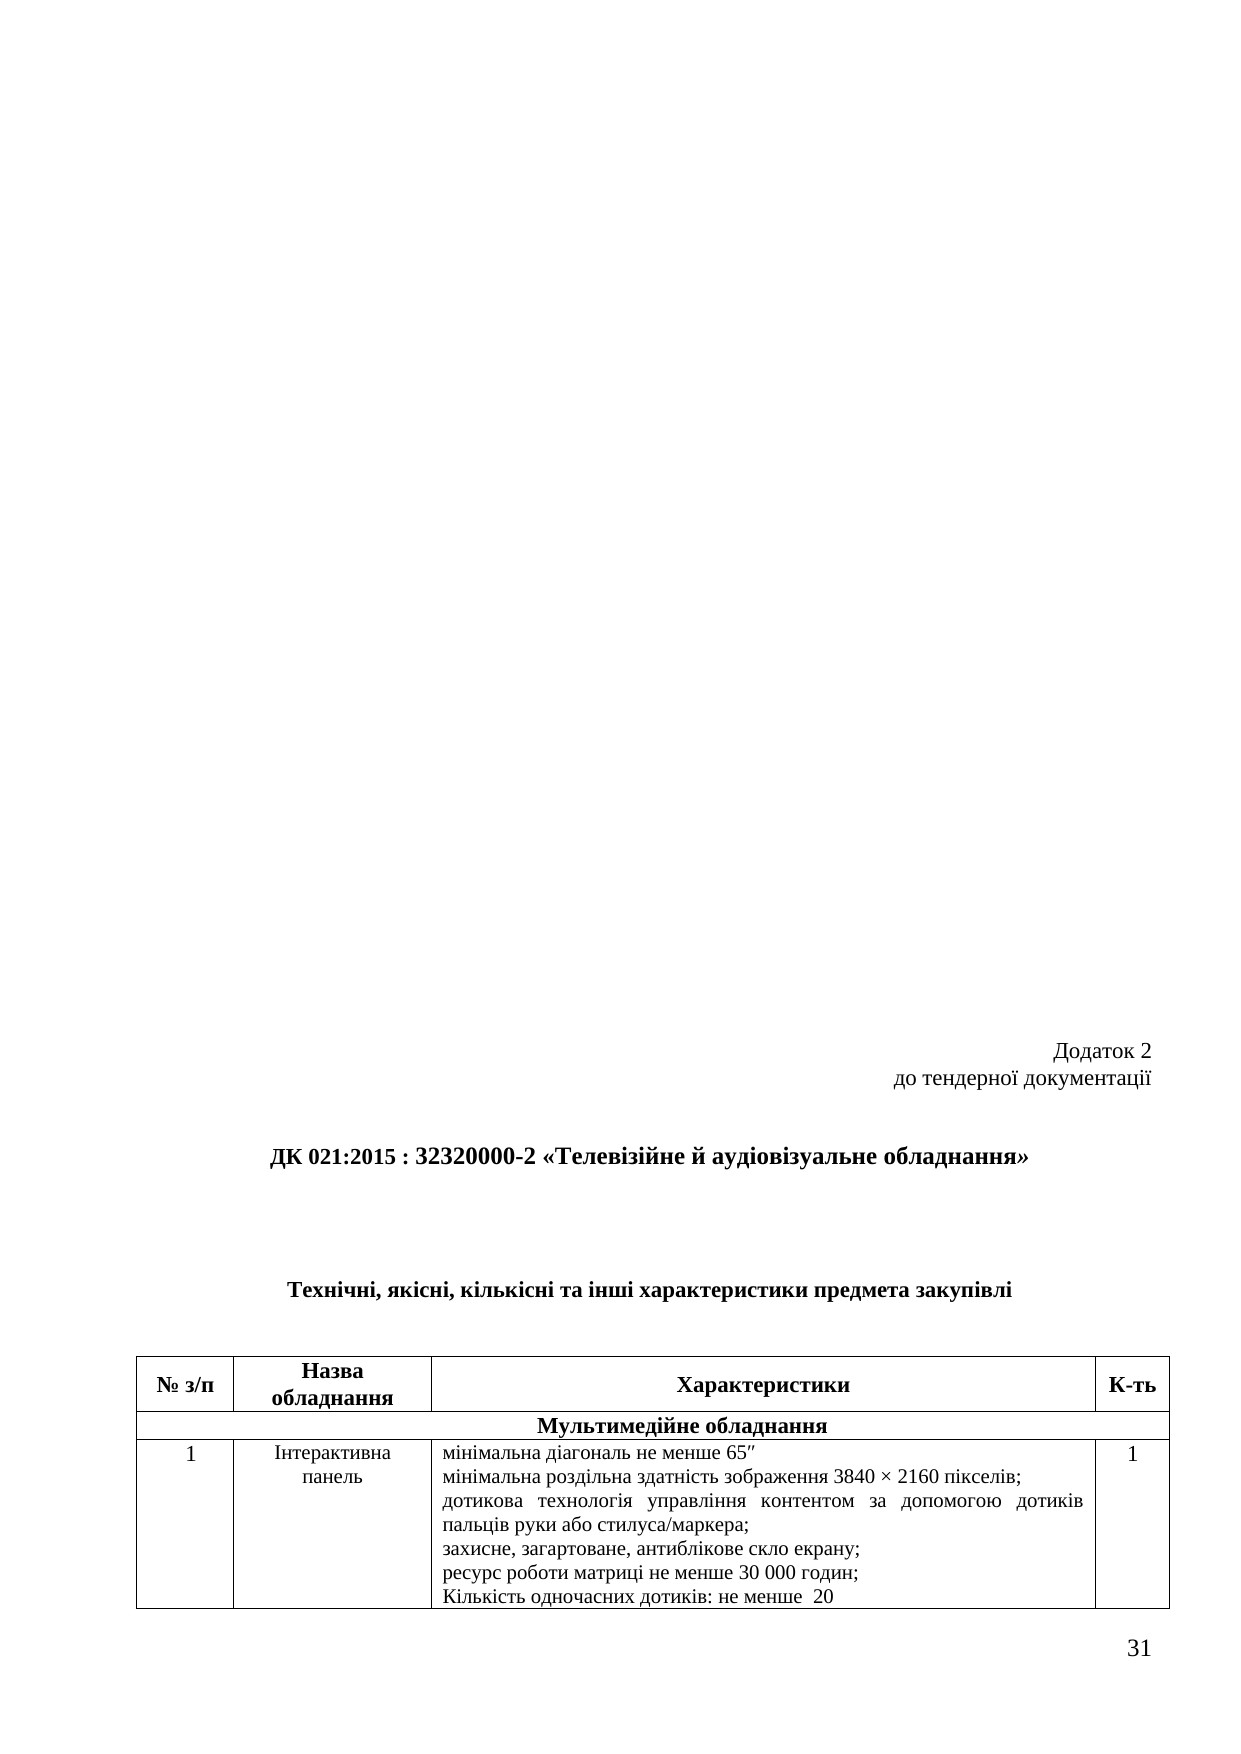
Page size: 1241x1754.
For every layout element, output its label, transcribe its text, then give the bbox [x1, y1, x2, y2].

text ДК 021:2015 : 32320000-2 «Телевізійне й аудіовізуальне обладнання» [148, 1141, 1152, 1170]
table_cell Інтерактивна панель [234, 1440, 431, 1608]
table_cell Мультимедійне обладнання [137, 1412, 1169, 1439]
table_header Назва обладнання [234, 1357, 431, 1411]
table_header Характеристики [432, 1357, 1095, 1411]
table_cell 1 [1096, 1440, 1169, 1608]
table_cell 1 [137, 1440, 233, 1608]
text до тендерної документації [148, 1064, 1152, 1090]
text Додаток 2 [148, 1037, 1152, 1064]
table_header К-ть [1096, 1357, 1169, 1411]
table_header № з/п [137, 1357, 233, 1411]
text Технічні, якісні, кількісні та інші характеристики предмета закупівлі [148, 1277, 1152, 1303]
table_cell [432, 1440, 1095, 1608]
